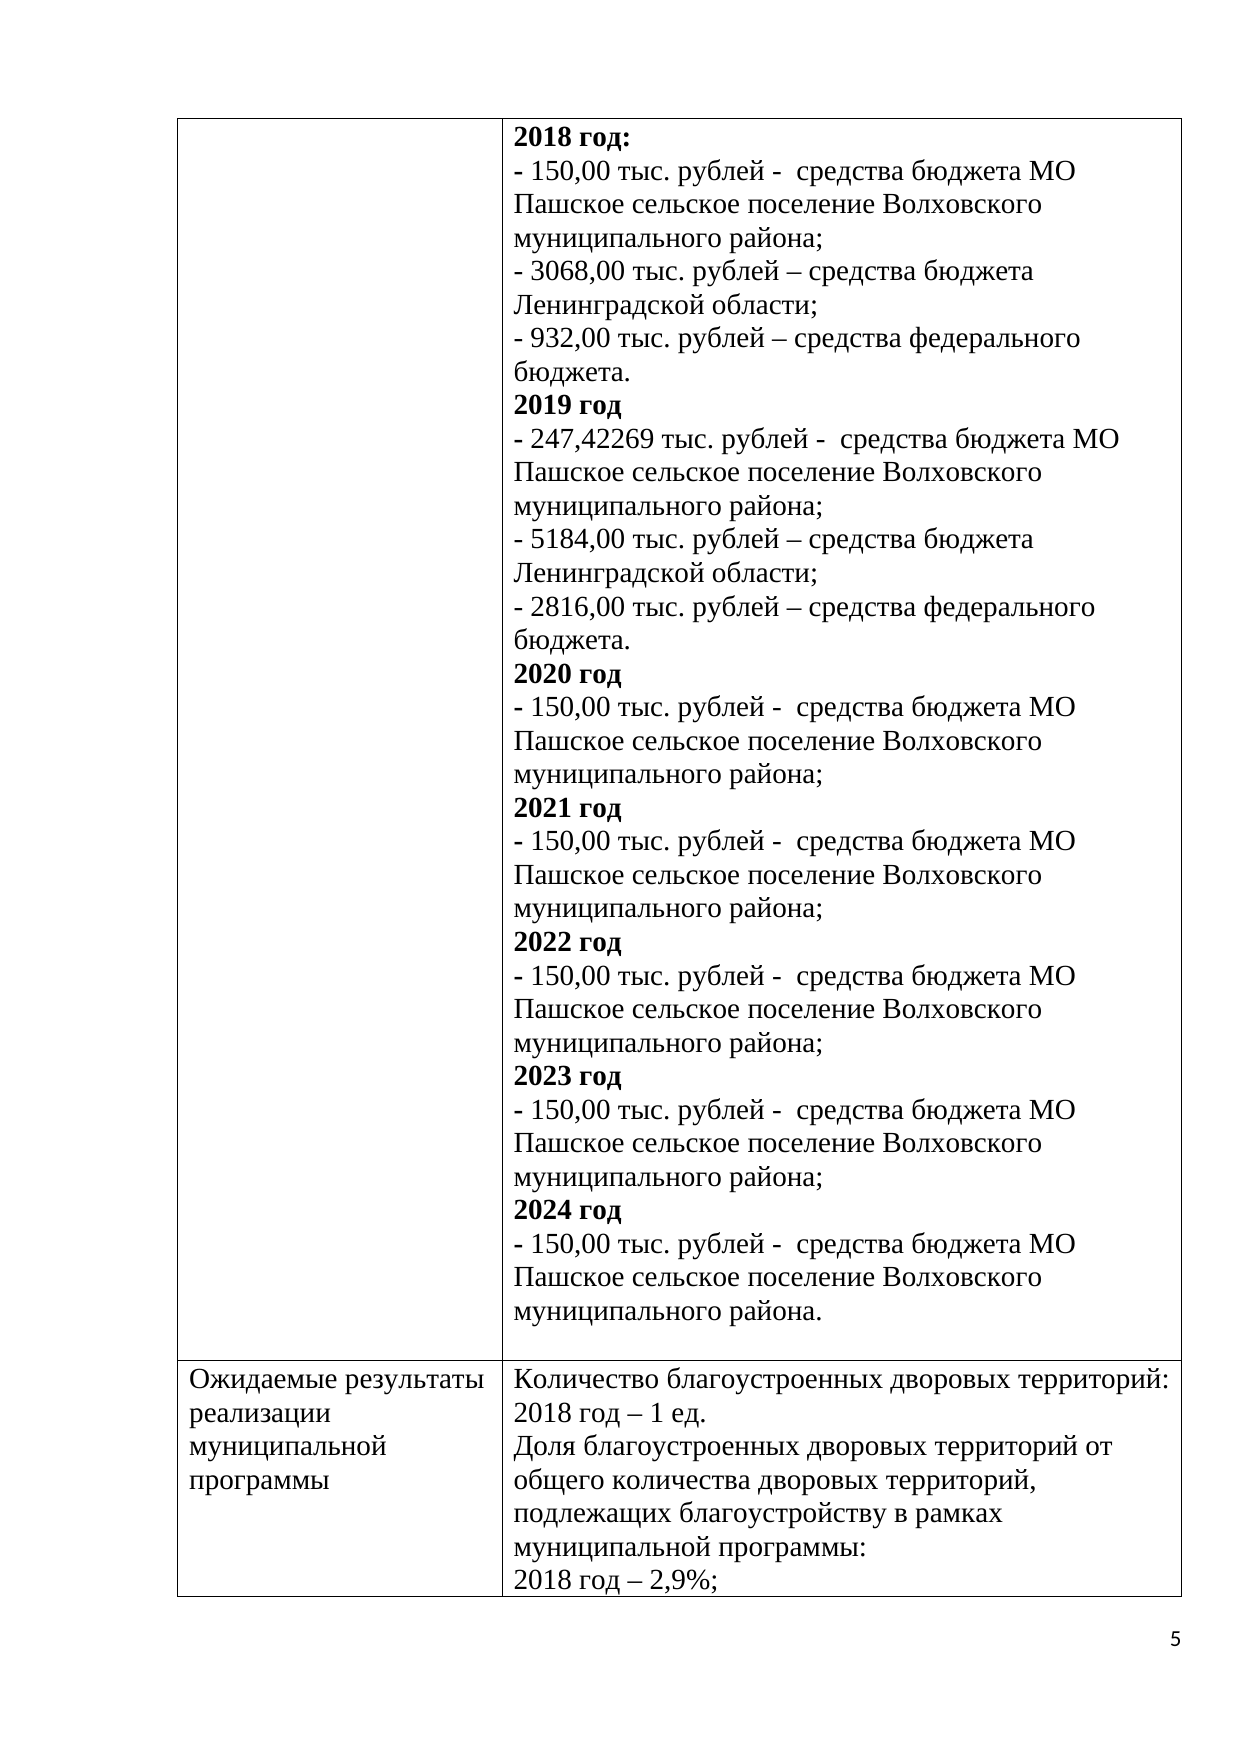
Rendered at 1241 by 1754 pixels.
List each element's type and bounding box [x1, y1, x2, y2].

table_cell [178, 1361, 502, 1596]
table_cell [503, 1361, 1181, 1596]
table_cell [178, 119, 502, 1360]
table_cell [503, 119, 1181, 1360]
